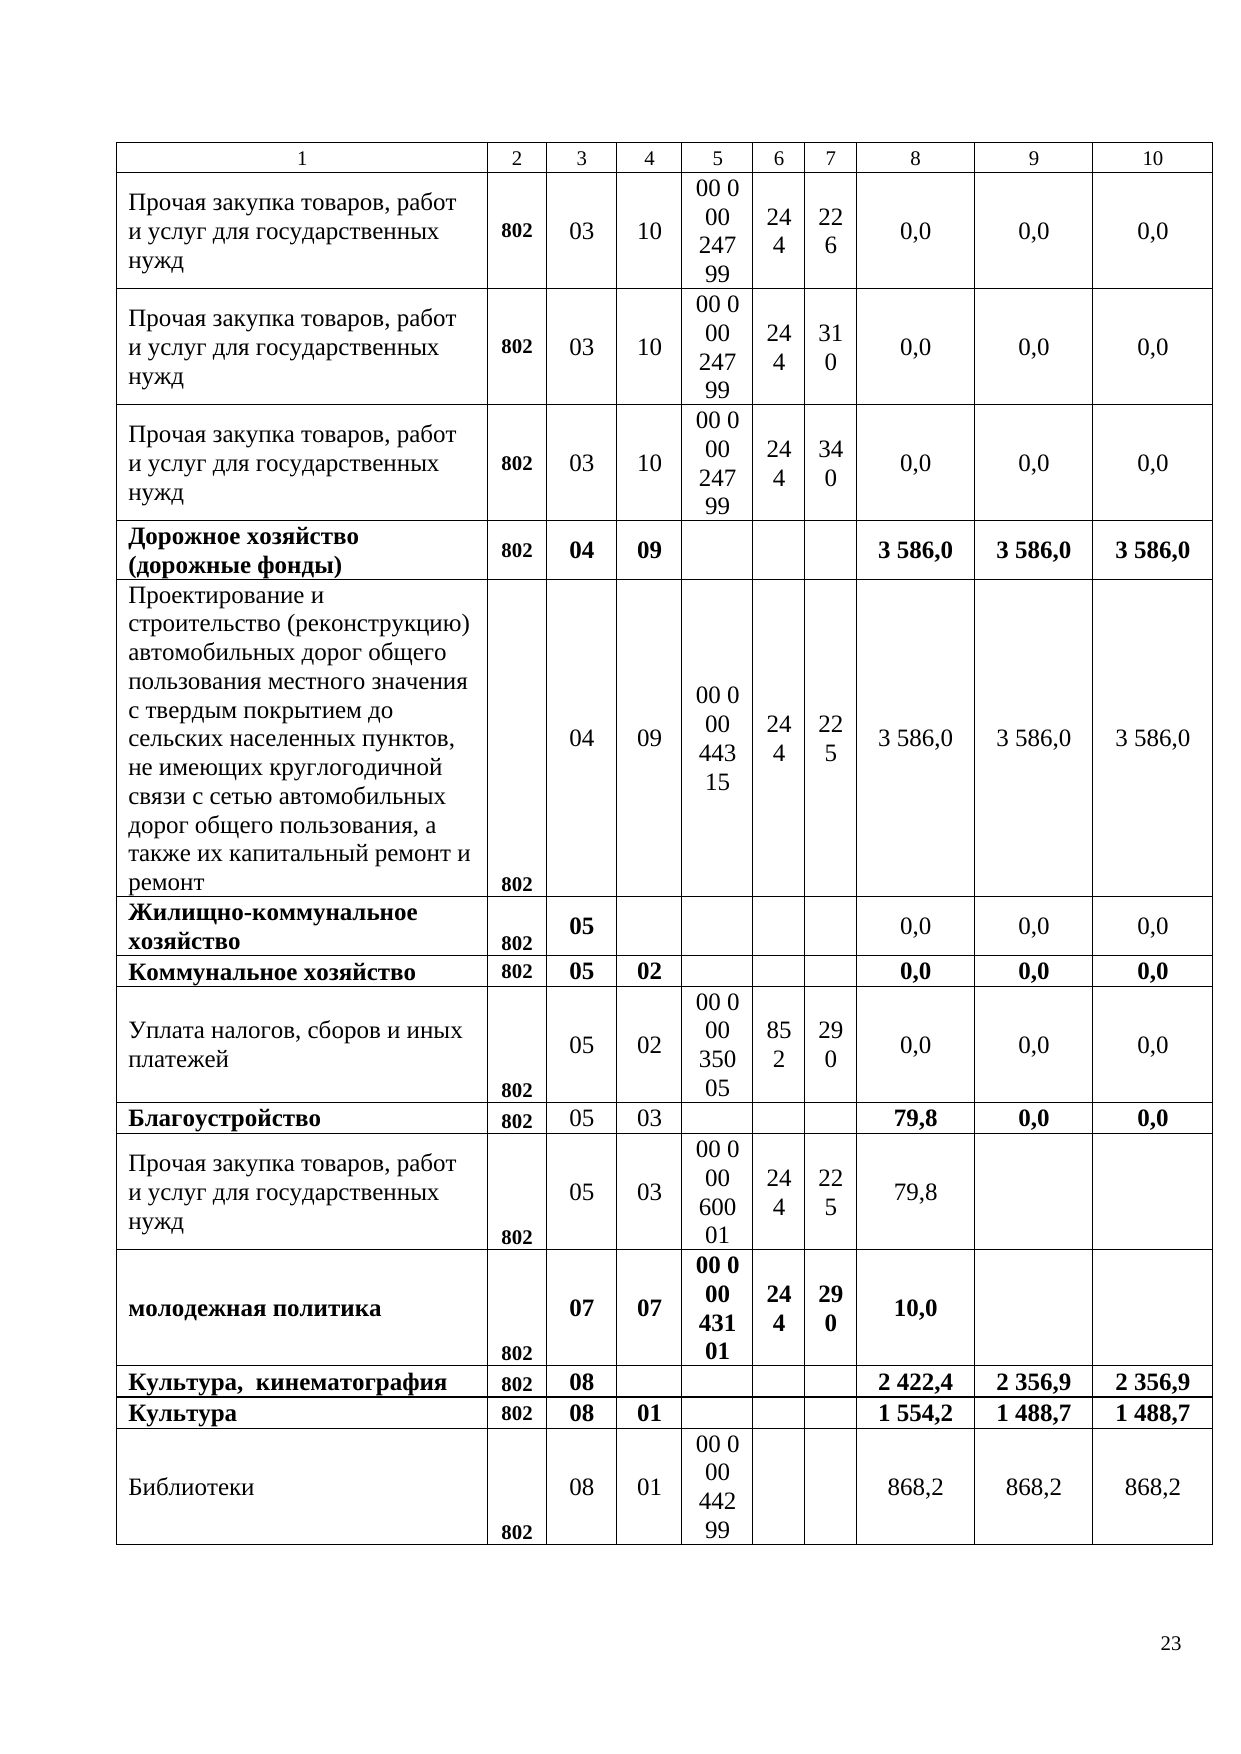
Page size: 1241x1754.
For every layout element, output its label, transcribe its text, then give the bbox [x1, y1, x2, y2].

table_cell 244 [753, 405, 804, 520]
table_cell 0,0 [1093, 987, 1212, 1102]
table_cell 02 [617, 956, 681, 986]
table_cell 10 [617, 289, 681, 404]
table_cell 09 [617, 521, 681, 579]
table_cell [682, 1398, 752, 1428]
table_cell 03 [547, 173, 616, 288]
table_cell 3 586,0 [1093, 521, 1212, 579]
table_header 7 [805, 143, 856, 172]
table_cell 3 586,0 [975, 521, 1092, 579]
table_cell 10 [617, 405, 681, 520]
table_cell Дорожное хозяйство (дорожные фонды) [117, 521, 487, 579]
table_cell 244 [753, 580, 804, 896]
table_cell [975, 1134, 1092, 1249]
table_cell 05 [547, 956, 616, 986]
table_cell 802 [488, 1398, 546, 1428]
table_cell 802 [488, 1134, 546, 1249]
table_cell 0,0 [1093, 405, 1212, 520]
table_cell 03 [547, 405, 616, 520]
table_cell 3 586,0 [975, 580, 1092, 896]
table_cell 00 0 00 44315 [682, 580, 752, 896]
table_header 10 [1093, 143, 1212, 172]
table_cell 04 [547, 580, 616, 896]
table_cell Благоустройство [117, 1103, 487, 1133]
table_header 4 [617, 143, 681, 172]
table_cell 0,0 [975, 289, 1092, 404]
table_cell 802 [488, 956, 546, 986]
table_cell [682, 1366, 752, 1396]
table_cell 05 [547, 1134, 616, 1249]
table_header 2 [488, 143, 546, 172]
table_cell [1093, 1134, 1212, 1249]
table_cell 802 [488, 173, 546, 288]
table_header 3 [547, 143, 616, 172]
table_header 8 [857, 143, 974, 172]
table_cell 852 [753, 987, 804, 1102]
table_cell Уплата налогов, сборов и иных платежей [117, 987, 487, 1102]
table_cell 802 [488, 580, 546, 896]
table_cell 802 [488, 1429, 546, 1544]
table_cell 802 [488, 405, 546, 520]
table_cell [117, 173, 487, 288]
table_cell Культура, кинематография [117, 1366, 487, 1396]
table_cell 2 356,9 [1093, 1366, 1212, 1396]
table_cell Жилищно-коммунальное хозяйство [117, 897, 487, 954]
table_cell 244 [753, 289, 804, 404]
table_cell 0,0 [1093, 956, 1212, 986]
table_cell 01 [617, 1429, 681, 1544]
table_cell 244 [753, 173, 804, 288]
table_cell 226 [805, 173, 856, 288]
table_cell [117, 289, 487, 404]
table_cell молодежная политика [117, 1250, 487, 1365]
table_cell 0,0 [975, 405, 1092, 520]
table_cell [805, 1398, 856, 1428]
table_cell 0,0 [975, 173, 1092, 288]
table_cell 03 [547, 289, 616, 404]
table_cell 310 [805, 289, 856, 404]
table_header 6 [753, 143, 804, 172]
table_cell 0,0 [857, 405, 974, 520]
table_cell 04 [547, 521, 616, 579]
table_cell [805, 1366, 856, 1396]
table_cell 0,0 [975, 897, 1092, 954]
table_cell [753, 1366, 804, 1396]
table_cell 802 [488, 1366, 546, 1396]
table_cell 3 586,0 [1093, 580, 1212, 896]
table_cell 10 [617, 173, 681, 288]
table_cell 0,0 [975, 956, 1092, 986]
table_cell 08 [547, 1429, 616, 1544]
table_cell [682, 897, 752, 954]
table_cell 1 554,2 [857, 1398, 974, 1428]
table_cell 0,0 [1093, 173, 1212, 288]
table_cell 79,8 [857, 1103, 974, 1133]
table_cell 1 488,7 [1093, 1398, 1212, 1428]
table_cell [682, 1103, 752, 1133]
table_cell 05 [547, 1103, 616, 1133]
table_cell 00 0 00 24799 [682, 173, 752, 288]
table_cell 79,8 [857, 1134, 974, 1249]
table_cell 2 422,4 [857, 1366, 974, 1396]
table_cell 3 586,0 [857, 521, 974, 579]
table_cell 290 [805, 987, 856, 1102]
table_cell 00 0 00 60001 [682, 1134, 752, 1249]
table_cell 802 [488, 897, 546, 954]
table_cell [805, 897, 856, 954]
table_cell [975, 1250, 1092, 1365]
table_cell 07 [617, 1250, 681, 1365]
table_cell 868,2 [975, 1429, 1092, 1544]
table_cell [617, 1366, 681, 1396]
table_cell 340 [805, 405, 856, 520]
table_cell Библиотеки [117, 1429, 487, 1544]
table_cell Культура [117, 1398, 487, 1428]
table_cell Коммунальное хозяйство [117, 956, 487, 986]
table_cell 10,0 [857, 1250, 974, 1365]
table_cell 0,0 [857, 987, 974, 1102]
table_cell 3 586,0 [857, 580, 974, 896]
table_cell [682, 521, 752, 579]
table_cell 00 0 00 35005 [682, 987, 752, 1102]
table_cell 802 [488, 521, 546, 579]
table_cell [753, 956, 804, 986]
table_cell [753, 521, 804, 579]
table_cell 802 [488, 1103, 546, 1133]
table_cell 0,0 [975, 987, 1092, 1102]
table_cell 868,2 [857, 1429, 974, 1544]
table_header 1 [117, 143, 487, 172]
table_cell 225 [805, 580, 856, 896]
table_cell [753, 897, 804, 954]
table_cell 03 [617, 1134, 681, 1249]
table_cell 05 [547, 897, 616, 954]
table_cell 802 [488, 1250, 546, 1365]
table_cell 00 0 00 24799 [682, 405, 752, 520]
table_cell 0,0 [857, 897, 974, 954]
table_cell [805, 1103, 856, 1133]
table_cell 802 [488, 289, 546, 404]
table_cell [1093, 1250, 1212, 1365]
table_cell 2 356,9 [975, 1366, 1092, 1396]
table_cell Прочая закупка товаров, работ и услуг для государственных нужд [117, 405, 487, 520]
table_cell 0,0 [1093, 1103, 1212, 1133]
table_cell 00 0 00 24799 [682, 289, 752, 404]
table_cell 868,2 [1093, 1429, 1212, 1544]
table_cell 08 [547, 1398, 616, 1428]
table_cell 0,0 [1093, 289, 1212, 404]
table_cell [682, 956, 752, 986]
table_header 5 [682, 143, 752, 172]
table_cell 225 [805, 1134, 856, 1249]
table_cell [617, 897, 681, 954]
table_cell Прочая закупка товаров, работ и услуг для государственных нужд [117, 1134, 487, 1249]
table_cell 01 [617, 1398, 681, 1428]
table_cell 290 [805, 1250, 856, 1365]
table_cell [753, 1398, 804, 1428]
table_cell 1 488,7 [975, 1398, 1092, 1428]
table_cell 0,0 [857, 956, 974, 986]
table_cell 03 [617, 1103, 681, 1133]
table_header 9 [975, 143, 1092, 172]
table_cell [753, 1103, 804, 1133]
table_cell 0,0 [1093, 897, 1212, 954]
table_cell 00 0 00 44299 [682, 1429, 752, 1544]
table_cell [805, 1429, 856, 1544]
table_cell 244 [753, 1134, 804, 1249]
table_cell 05 [547, 987, 616, 1102]
table_cell 244 [753, 1250, 804, 1365]
table_cell 802 [488, 987, 546, 1102]
table_cell 00 0 00 43101 [682, 1250, 752, 1365]
table_cell 02 [617, 987, 681, 1102]
table_cell [805, 956, 856, 986]
table_cell 0,0 [857, 173, 974, 288]
table_cell [805, 521, 856, 579]
table_cell [753, 1429, 804, 1544]
table_cell 08 [547, 1366, 616, 1396]
table_cell 0,0 [857, 289, 974, 404]
table_cell 0,0 [975, 1103, 1092, 1133]
table_cell 09 [617, 580, 681, 896]
table_cell 07 [547, 1250, 616, 1365]
table_cell Проектирование и строительство (реконструкцию) автомобильных дорог общего пользования местного значения с твердым покрытием до сельских населенных пунктов, не имеющих круглогодичной связи с сетью автомобильных дорог общего пользования, а также их капитальный ремонт и ремонт [117, 580, 487, 896]
